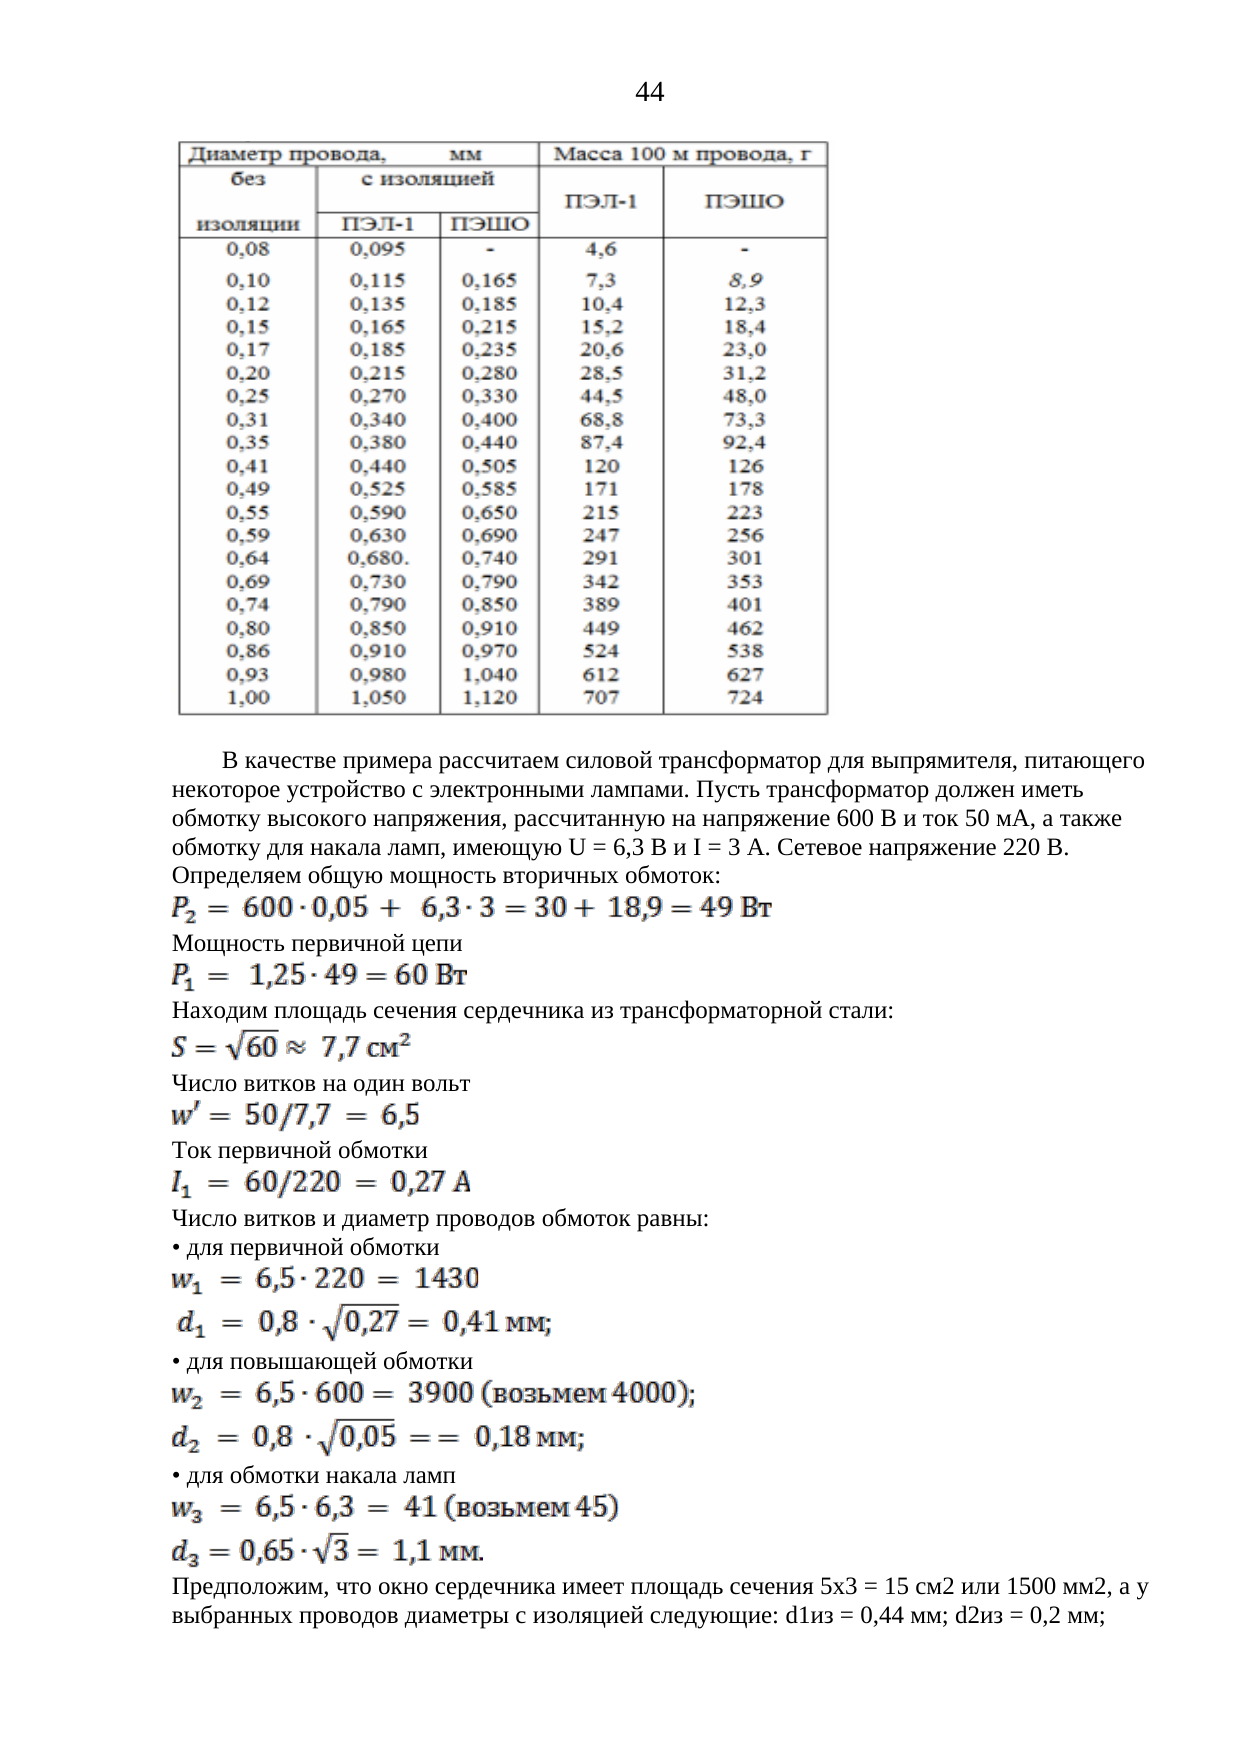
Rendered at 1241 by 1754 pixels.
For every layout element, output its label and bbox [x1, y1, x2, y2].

picture [171, 141, 835, 717]
picture [171, 1260, 551, 1346]
picture [171, 956, 467, 996]
table_header [150, 141, 1152, 1672]
picture [171, 1024, 412, 1068]
picture [171, 1488, 619, 1572]
picture [171, 1096, 419, 1136]
picture [171, 889, 772, 928]
picture [171, 1164, 470, 1203]
picture [171, 1374, 695, 1461]
